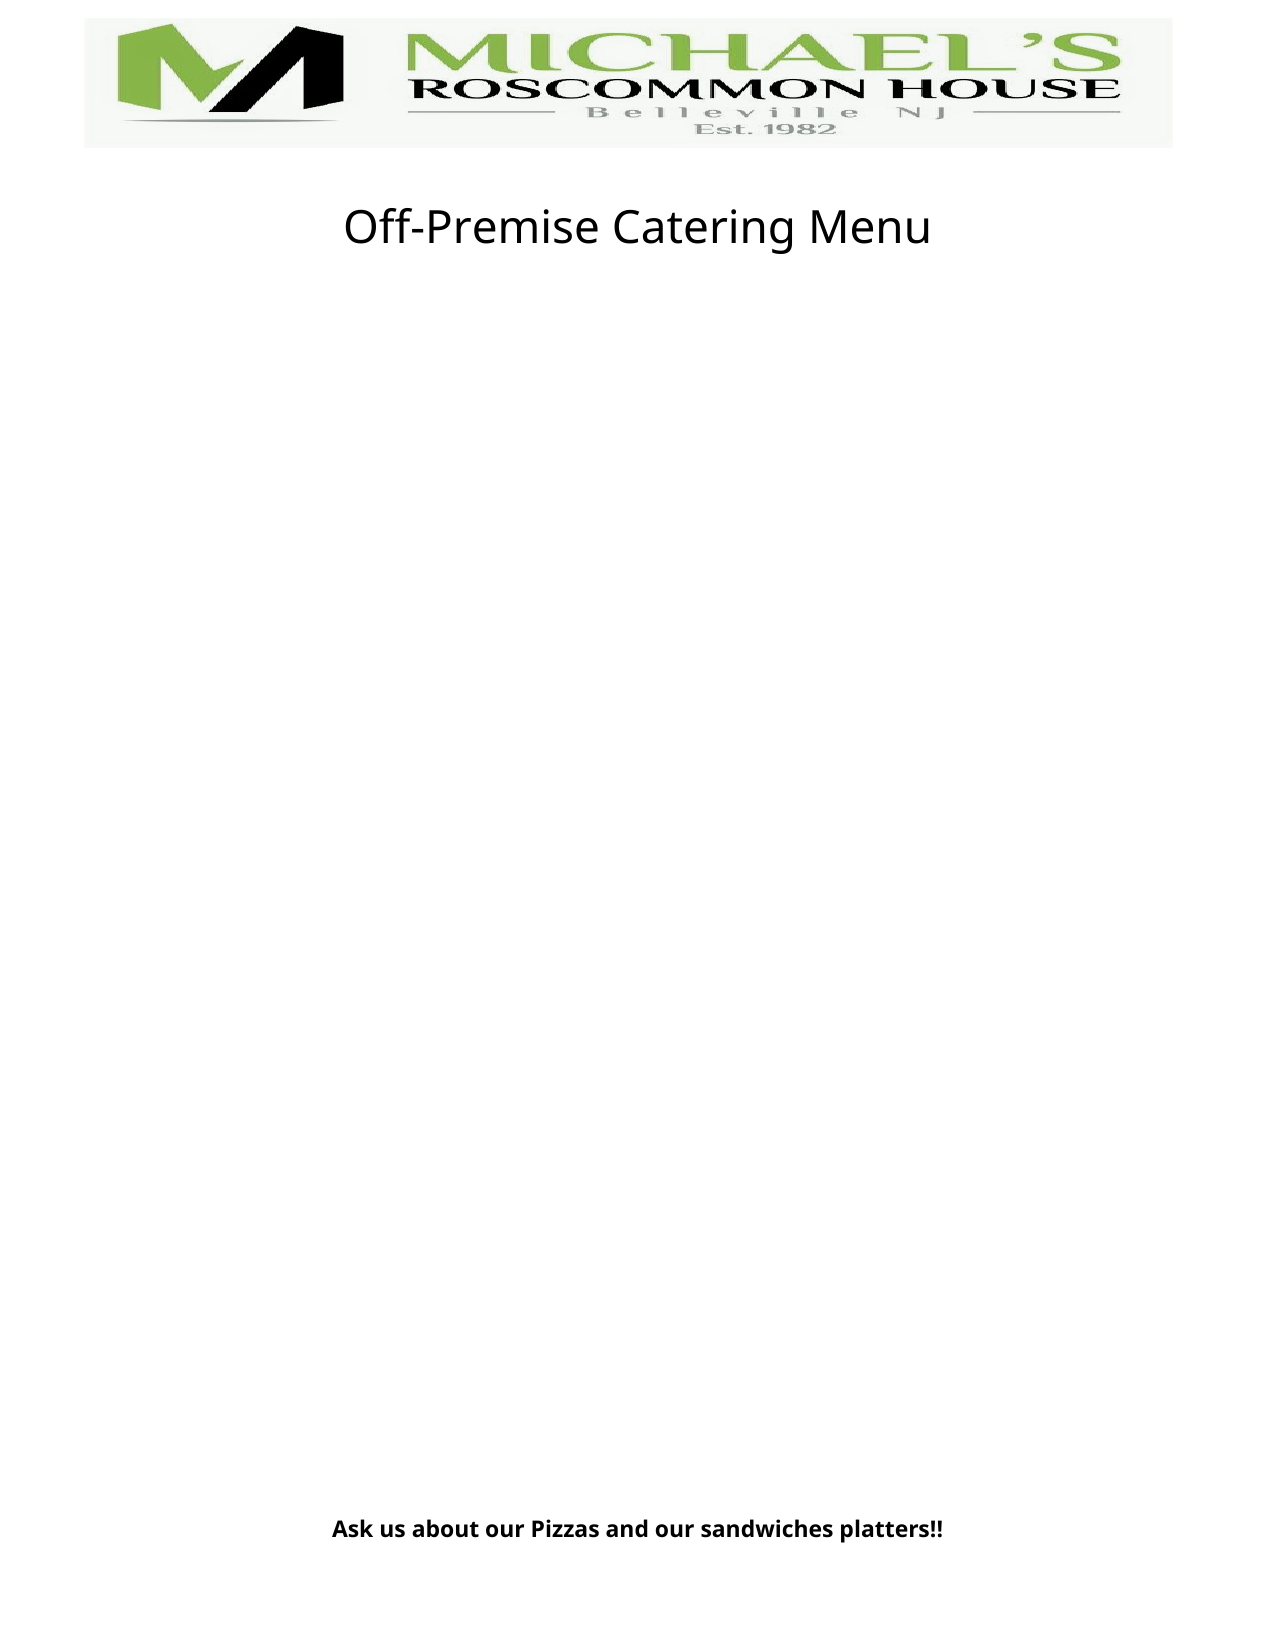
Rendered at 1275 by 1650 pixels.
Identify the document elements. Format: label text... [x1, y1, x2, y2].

picture [84, 18, 1173, 148]
text Off-Premise Catering Menu [150, 194, 1125, 257]
